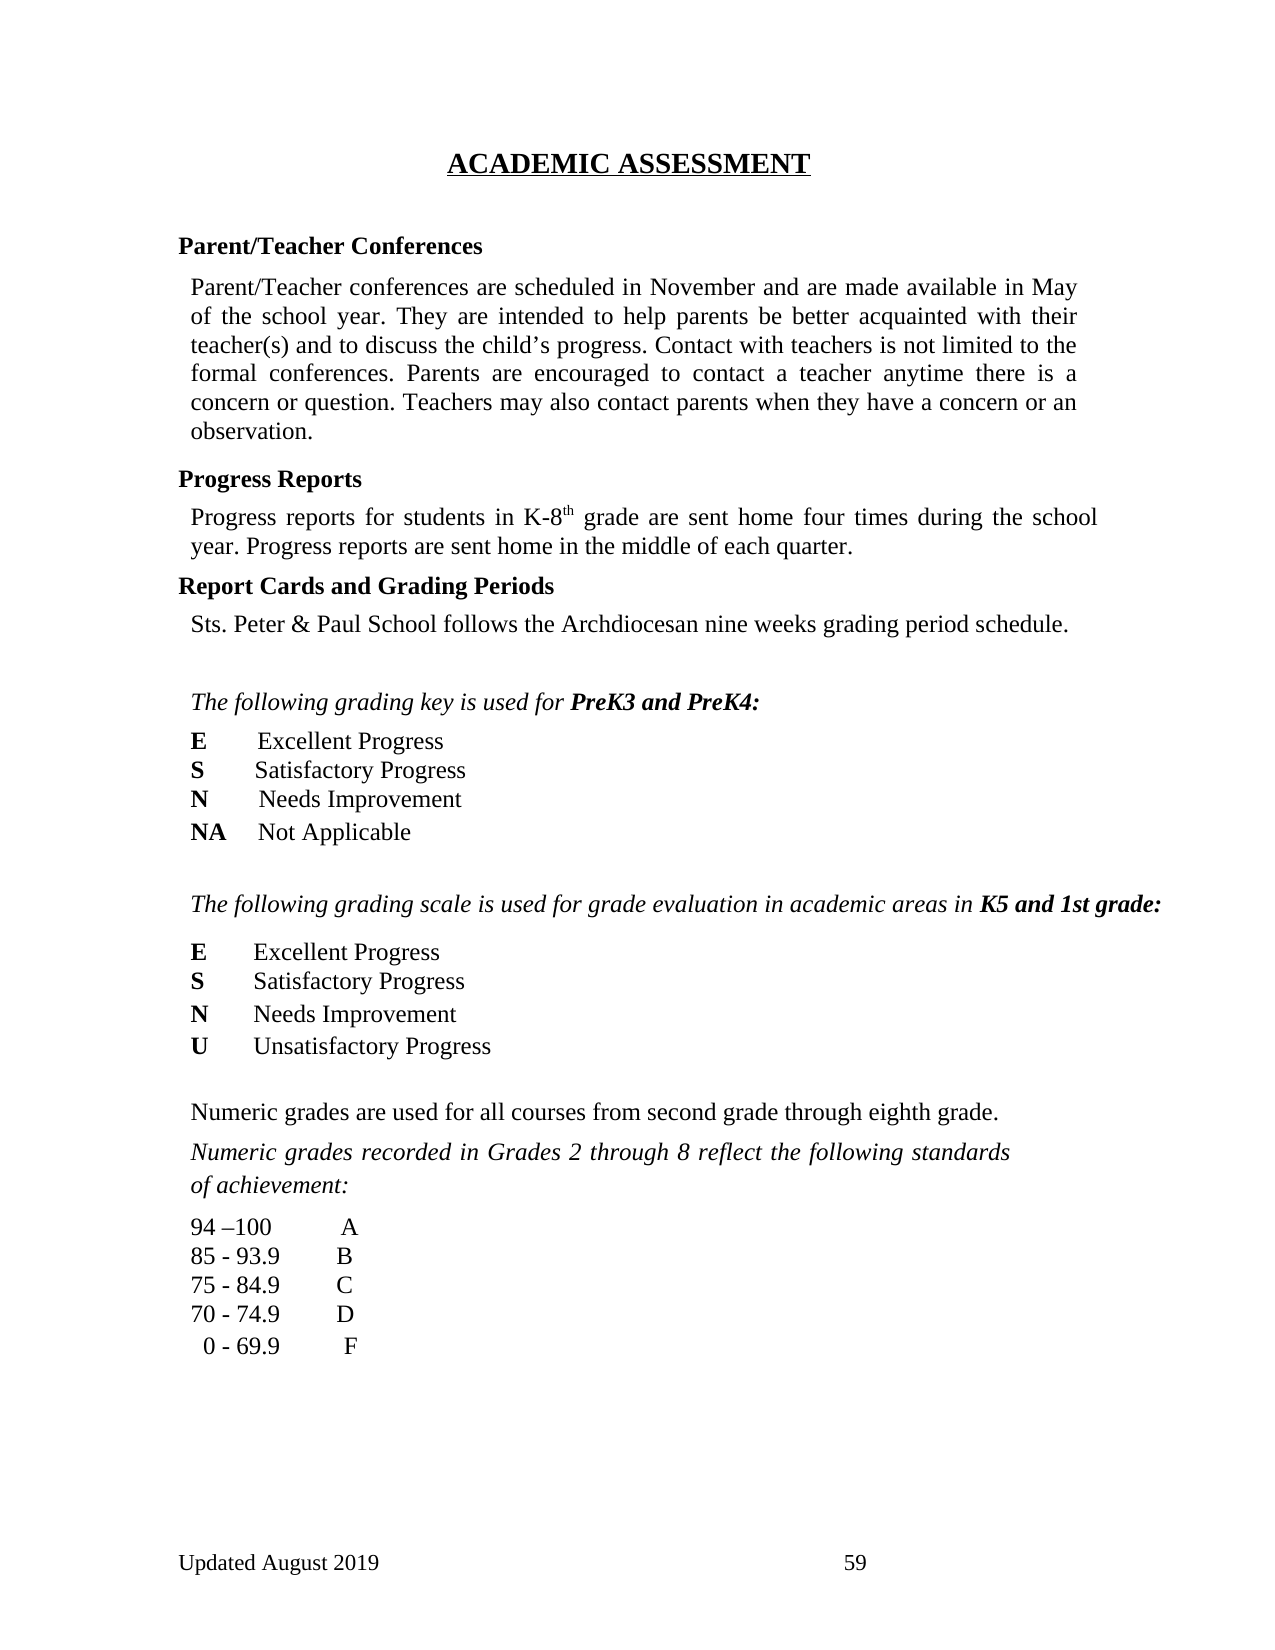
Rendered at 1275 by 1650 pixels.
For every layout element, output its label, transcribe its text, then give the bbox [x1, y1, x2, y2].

text 85 - 93.9 B [190, 1241, 1098, 1270]
text The following grading key is used for PreK3 and PreK4: [190, 687, 1098, 715]
text Sts. Peter & Paul School follows the Archdiocesan nine weeks grading period schedule. [190, 609, 1098, 638]
text Numeric grades recorded in Grades 2 through 8 reflect the following standards of achievement: [190, 1137, 1011, 1199]
text E Excellent Progress [190, 937, 1098, 966]
text 75 - 84.9 C [190, 1270, 1098, 1299]
subtitle Progress Reports [178, 464, 1098, 492]
text Parent/Teacher conferences are scheduled in November and are made available in May of the school year. They are intended to help parents be better acquainted with their teacher(s) and to discuss the child’s progress. Contact with teachers is not limited to the formal conferences. Parents are encouraged to contact a teacher anytime there is a concern or question. Teachers may also contact parents when they have a concern or an observation. [190, 272, 1078, 445]
text The following grading scale is used for grade evaluation in academic areas in K5 and 1st grade: [190, 889, 1209, 918]
subtitle Report Cards and Grading Periods [178, 571, 1098, 600]
text S Satisfactory Progress [190, 966, 1098, 995]
text 0 - 69.9 F [190, 1331, 1098, 1360]
text NA Not Applicable [190, 817, 1098, 845]
text 94 –100 A [190, 1212, 1098, 1241]
text N Needs Improvement [190, 999, 1098, 1027]
text S Satisfactory Progress [190, 755, 1098, 784]
subtitle Parent/Teacher Conferences [178, 202, 1079, 260]
subtitle ACADEMIC ASSESSMENT [178, 146, 1079, 179]
text 70 - 74.9 D [190, 1299, 1098, 1327]
text U Unsatisfactory Progress [190, 1031, 1098, 1060]
text Numeric grades are used for all courses from second grade through eighth grade. [190, 1097, 1098, 1126]
text E Excellent Progress [190, 726, 1098, 755]
text Progress reports for students in K-8th grade are sent home four times during the school year. Progress reports are sent home in the middle of each quarter. [190, 502, 1098, 560]
text N Needs Improvement [190, 784, 1098, 813]
